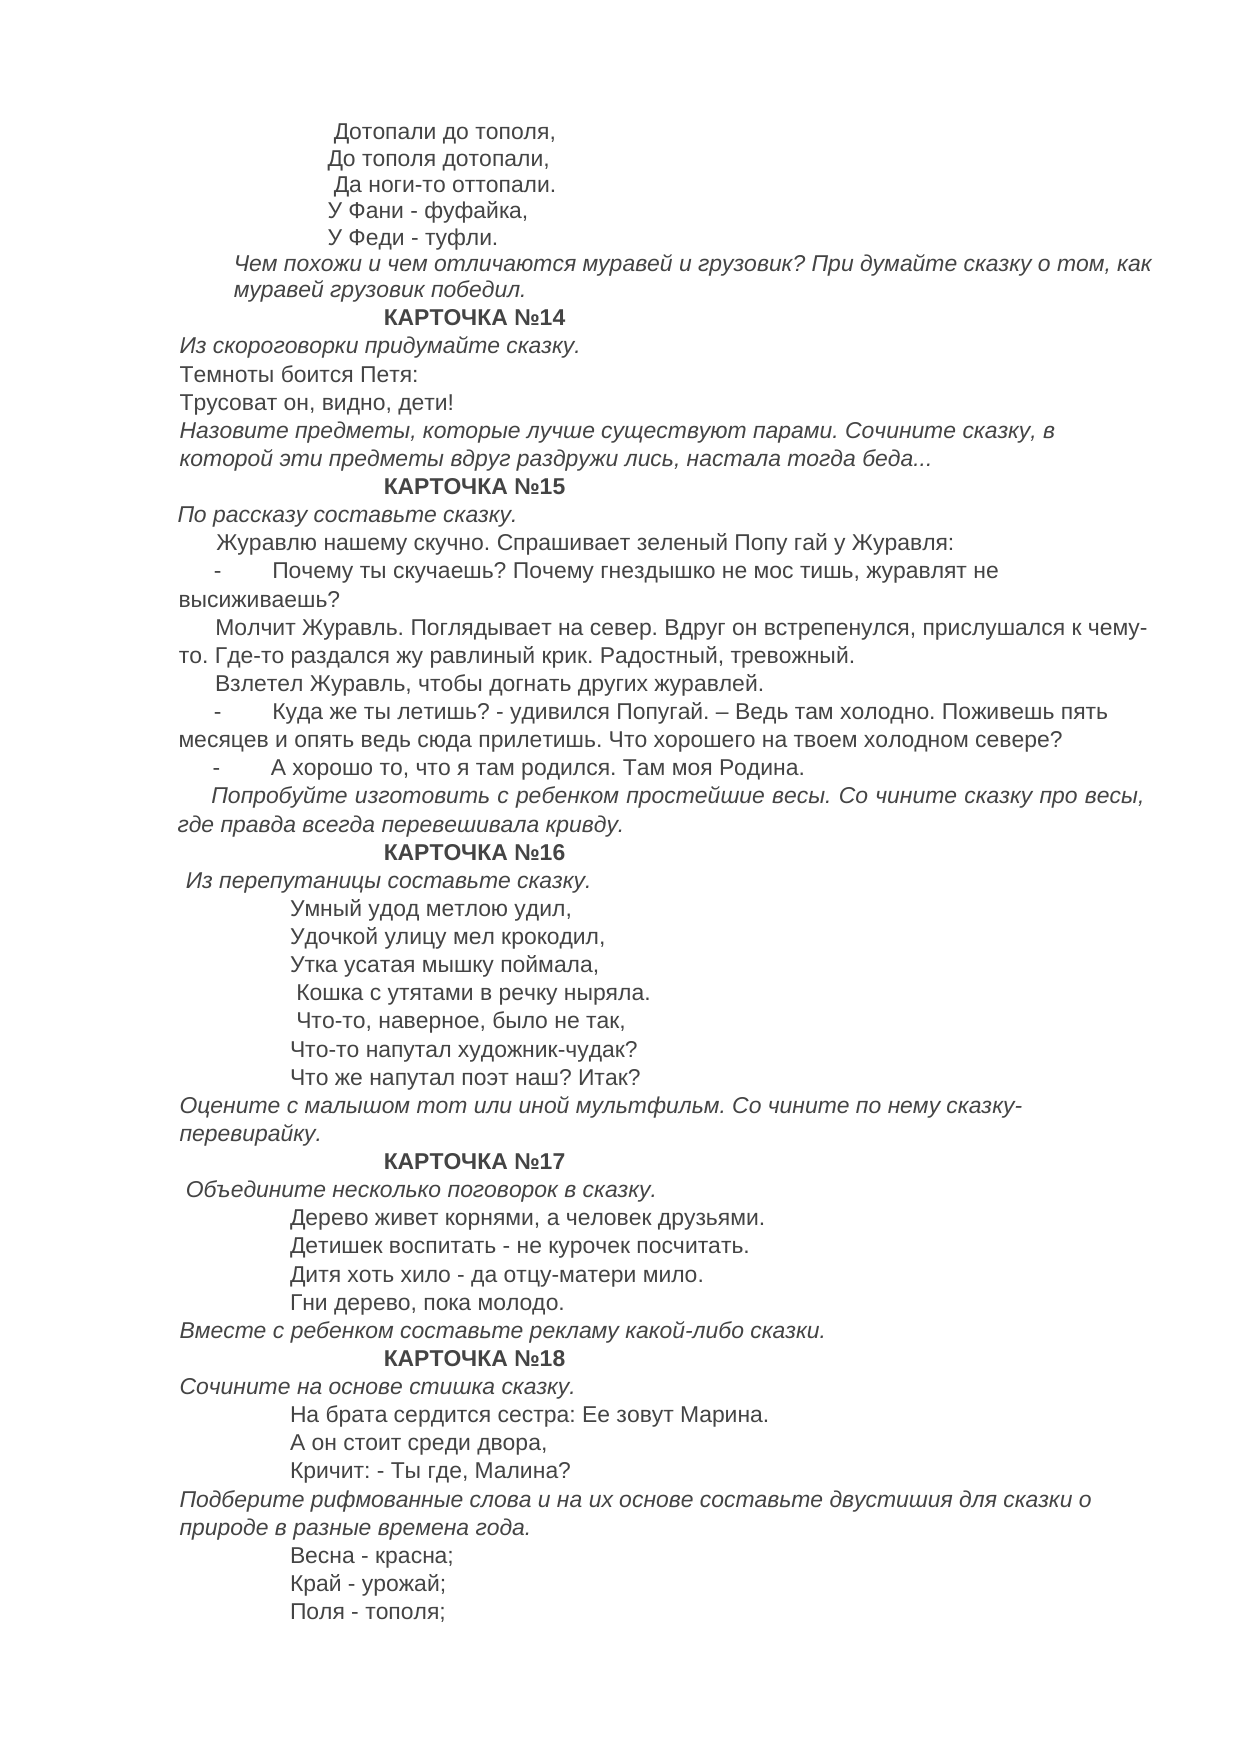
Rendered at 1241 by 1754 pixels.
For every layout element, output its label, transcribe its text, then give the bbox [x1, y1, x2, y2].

text Да ноги-то оттопали. [233, 171, 1152, 197]
text Что-то напутал художник-чудак? [179, 1034, 1152, 1062]
text Журавлю нашему скучно. Спрашивает зеленый Попу гай у Журавля: [181, 528, 1149, 556]
text Что-то, наверное, было не так, [179, 1006, 1152, 1034]
text Поля - тополя; [179, 1596, 1152, 1624]
text Молчит Журавль. Поглядывает на север. Вдруг он встрепенулся, прислушался к чему-то. Где-то раздался жу равлиный крик. Радостный, тревожный. [179, 612, 1148, 668]
text Трусоват он, видно, дети! [179, 387, 1152, 415]
text Сочините на основе стишка сказку. [179, 1371, 1152, 1399]
text - А хорошо то, что я там родился. Там моя Родина. [212, 753, 1152, 781]
text Кошка с утятами в речку ныряла. [179, 978, 1152, 1006]
text Дотопали до тополя, [233, 118, 1152, 144]
text КАРТОЧКА №18 [179, 1343, 1152, 1371]
text Умный удод метлою удил, [179, 893, 1152, 921]
text Попробуйте изготовить с ребенком простейшие весы. Со чините сказку про весы, где правда всегда перевешивала кривду. [177, 781, 1145, 837]
text Из перепутаницы составьте сказку. [179, 865, 1152, 893]
text У Феди - туфли. [233, 223, 1152, 250]
text Подберите рифмованные слова и на их основе составьте двустишия для сказки о природе в разные времена года. [179, 1484, 1152, 1540]
text Что же напутал поэт наш? Итак? [179, 1062, 1152, 1090]
text Оцените с малышом тот или иной мультфильм. Со чините по нему сказку-перевирайку. [179, 1090, 1152, 1146]
text Дерево живет корнями, а человек друзьями. [179, 1203, 1152, 1231]
text У Фани - фуфайка, [233, 197, 1152, 223]
text Гни дерево, пока молодо. [179, 1287, 1152, 1315]
text КАРТОЧКА №17 [179, 1146, 1152, 1174]
text КАРТОЧКА №16 [179, 837, 1152, 865]
text Взлетел Журавль, чтобы догнать других журавлей. [215, 668, 1152, 696]
text На брата сердится сестра: Ее зовут Марина. [179, 1399, 1152, 1428]
text Детишек воспитать - не курочек посчитать. [179, 1231, 1152, 1259]
text Удочкой улицу мел крокодил, [179, 921, 1152, 949]
text А он стоит среди двора, [179, 1428, 1152, 1456]
text Утка усатая мышку поймала, [179, 949, 1152, 978]
text До тополя дотопали, [233, 144, 1152, 171]
text КАРТОЧКА №15 [179, 471, 1152, 499]
text КАРТОЧКА №14 [179, 303, 1152, 331]
text Темноты боится Петя: [179, 359, 1152, 387]
text Край - урожай; [179, 1568, 1152, 1596]
text Назовите предметы, которые лучше существуют парами. Сочините сказку, в которой эти предметы вдруг раздружи лись, настала тогда беда... [179, 415, 1152, 471]
text - Почему ты скучаешь? Почему гнездышко не мос тишь, журавлят не высиживаешь? [178, 556, 1152, 612]
text Весна - красна; [179, 1540, 1152, 1568]
text Из скороговорки придумайте сказку. [179, 331, 1152, 359]
text Дитя хоть хило - да отцу-матери мило. [179, 1259, 1152, 1287]
text Кричит: - Ты где, Малина? [179, 1456, 1152, 1484]
text Чем похожи и чем отличаются муравей и грузовик? При думайте сказку о том, как муравей грузовик победил. [233, 250, 1152, 303]
text По рассказу составьте сказку. [177, 499, 1152, 528]
text Объедините несколько поговорок в сказку. [179, 1174, 1152, 1203]
text Вместе с ребенком составьте рекламу какой-либо сказки. [179, 1315, 1152, 1343]
text - Куда же ты летишь? - удивился Попугай. – Ведь там холодно. Поживешь пять месяцев и опять ведь сюда прилетишь. Что хорошего на твоем холодном севере? [178, 696, 1152, 753]
